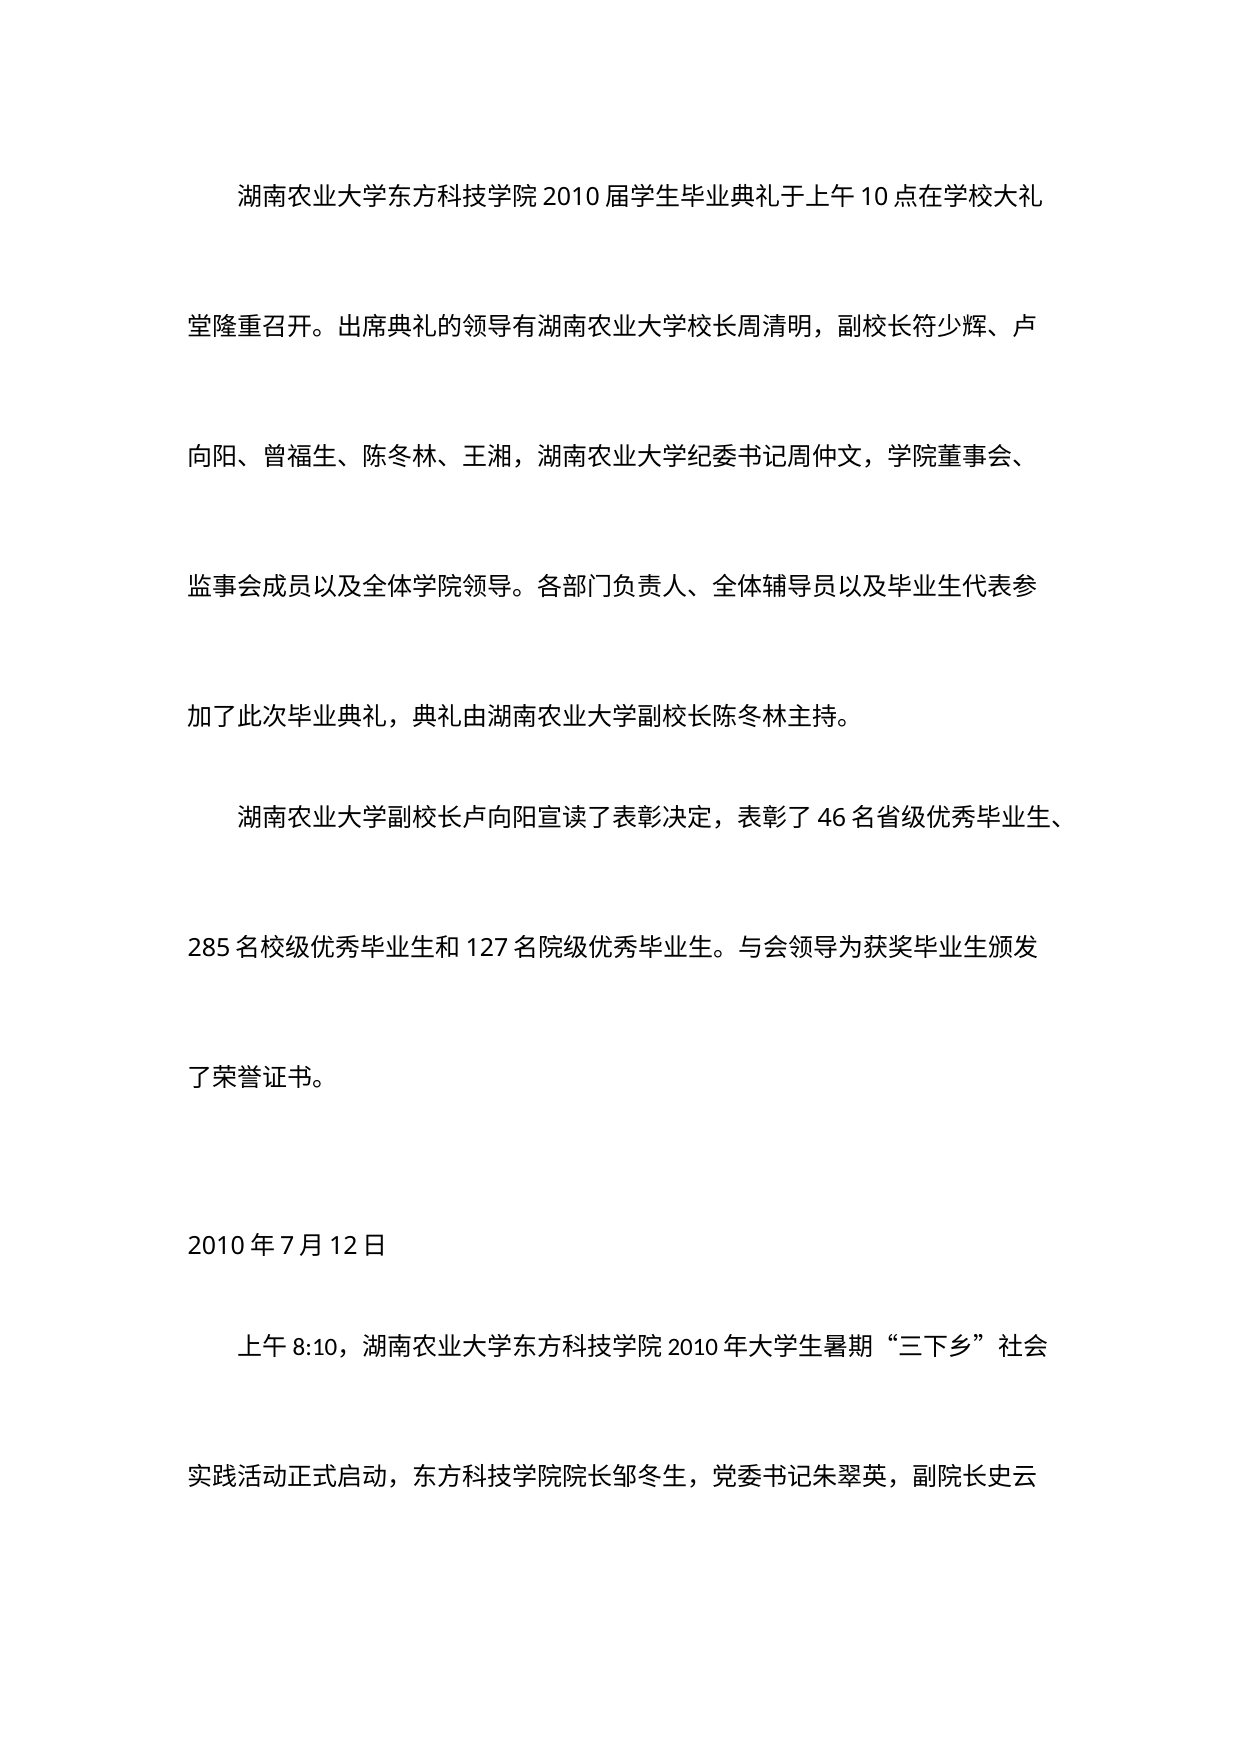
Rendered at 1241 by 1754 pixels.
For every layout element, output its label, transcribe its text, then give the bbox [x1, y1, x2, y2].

text 2010年7月12日 [187, 1211, 1053, 1276]
text 湖南农业大学副校长卢向阳宣读了表彰决定，表彰了46名省级优秀毕业生、285名校级优秀毕业生和127名院级优秀毕业生。与会领导为获奖毕业生颁发了荣誉证书。 [187, 783, 1053, 1108]
text 湖南农业大学东方科技学院2010届学生毕业典礼于上午10点在学校大礼堂隆重召开。出席典礼的领导有湖南农业大学校长周清明，副校长符少辉、卢向阳、曾福生、陈冬林、王湘，湖南农业大学纪委书记周仲文，学院董事会、监事会成员以及全体学院领导。各部门负责人、全体辅导员以及毕业生代表参加了此次毕业典礼，典礼由湖南农业大学副校长陈冬林主持。 [187, 162, 1053, 747]
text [187, 1312, 1053, 1507]
